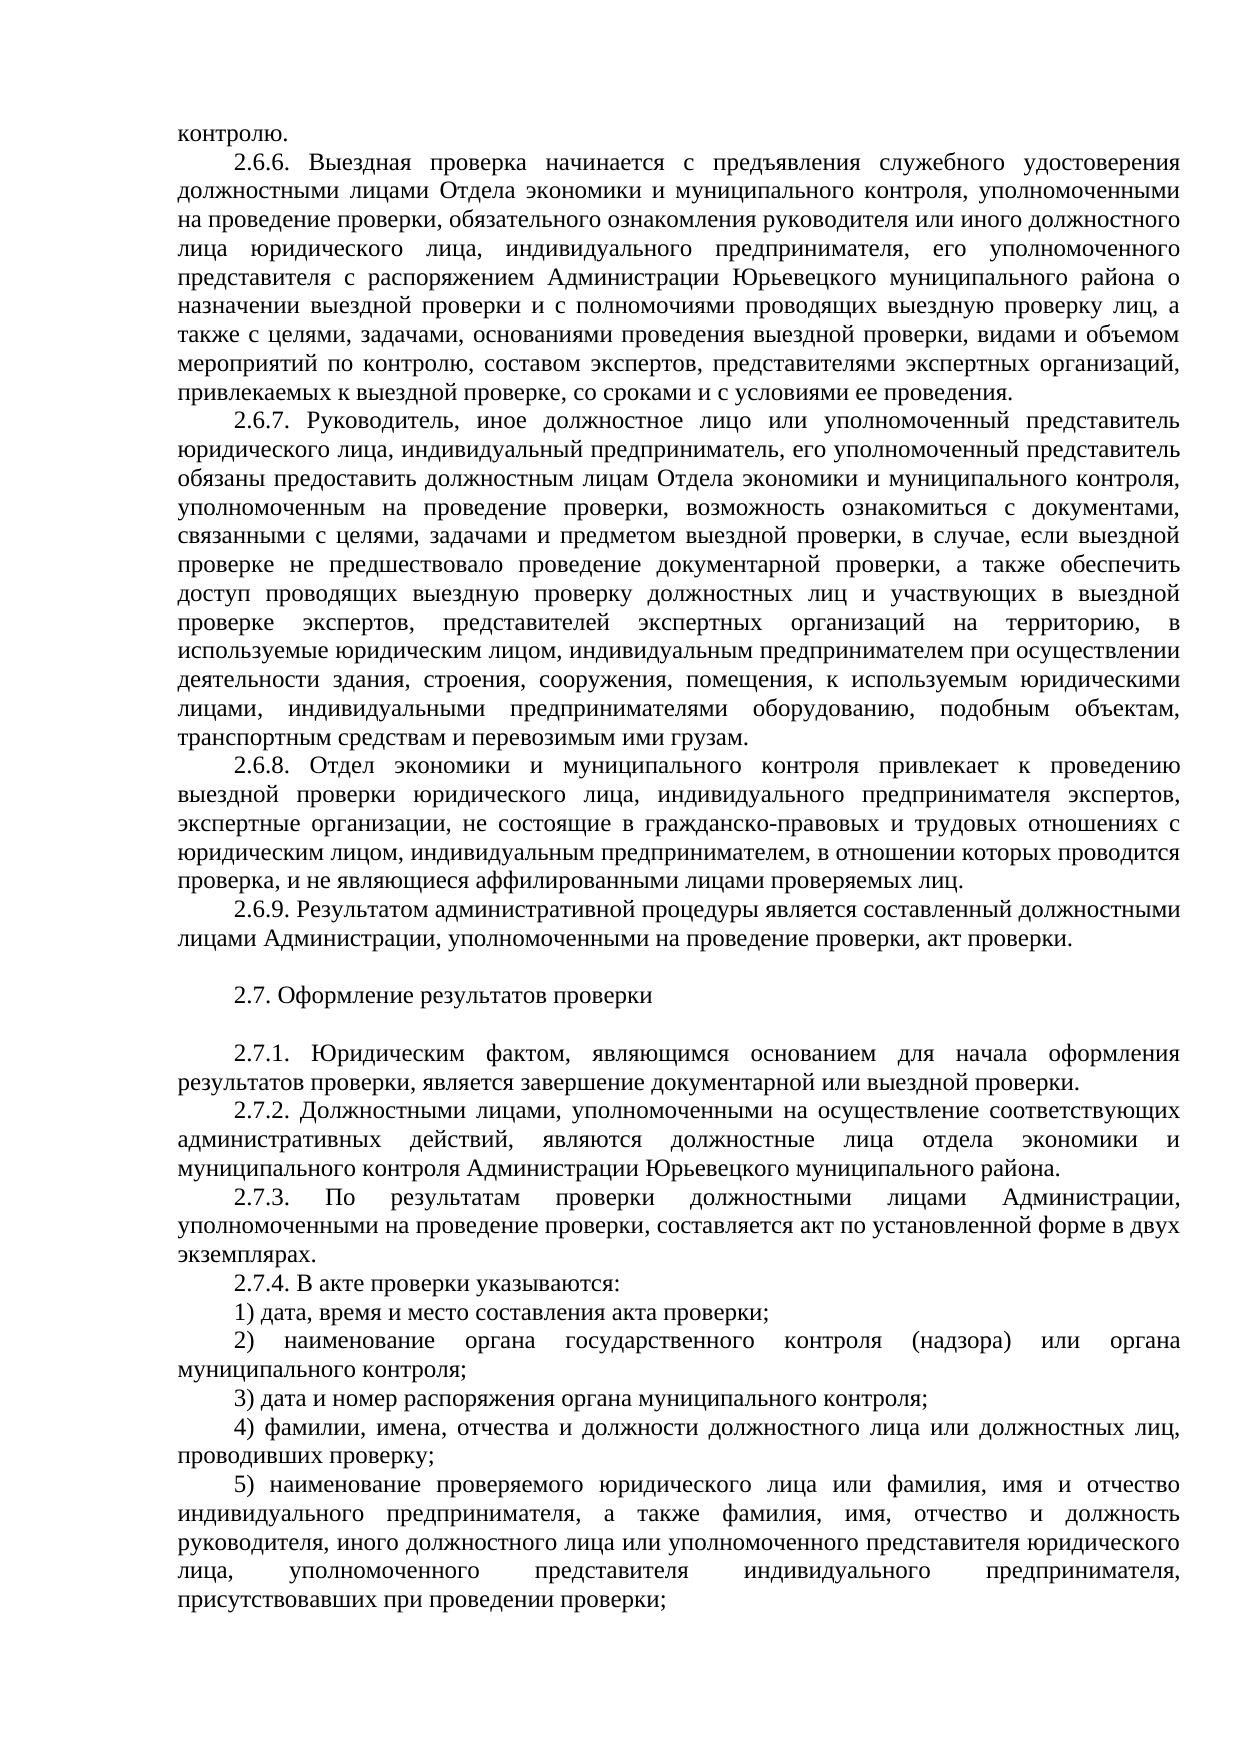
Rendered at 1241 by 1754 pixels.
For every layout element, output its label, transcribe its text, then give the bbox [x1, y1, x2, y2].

text 2.7.3. По результатам проверки должностными лицами Администрации, уполномоченными на проведение проверки, составляется акт по установленной форме в двух экземплярах. [177, 1182, 1181, 1268]
text 2) наименование органа государственного контроля (надзора) или органа муниципального контроля; [177, 1326, 1181, 1383]
text 2.7.1. Юридическим фактом, являющимся основанием для начала оформления результатов проверки, является завершение документарной или выездной проверки. [177, 1038, 1181, 1096]
text 2.7.2. Должностными лицами, уполномоченными на осуществление соответствующих административных действий, являются должностные лица отдела экономики и муниципального контроля Администрации Юрьевецкого муниципального района. [177, 1096, 1181, 1182]
text 1) дата, время и место составления акта проверки; [177, 1297, 1181, 1326]
text 2.6.8. Отдел экономики и муниципального контроля привлекает к проведению выездной проверки юридического лица, индивидуального предпринимателя экспертов, экспертные организации, не состоящие в гражданско-правовых и трудовых отношениях с юридическим лицом, индивидуальным предпринимателем, в отношении которых проводится проверка, и не являющиеся аффилированными лицами проверяемых лиц. [177, 751, 1181, 894]
text 2.7.4. В акте проверки указываются: [177, 1268, 1181, 1297]
text 4) фамилии, имена, отчества и должности должностного лица или должностных лиц, проводивших проверку; [177, 1412, 1181, 1469]
text 2.6.6. Выездная проверка начинается с предъявления служебного удостоверения должностными лицами Отдела экономики и муниципального контроля, уполномоченными на проведение проверки, обязательного ознакомления руководителя или иного должностного лица юридического лица, индивидуального предпринимателя, его уполномоченного представителя с распоряжением Администрации Юрьевецкого муниципального района о назначении выездной проверки и с полномочиями проводящих выездную проверку лиц, а также с целями, задачами, основаниями проведения выездной проверки, видами и объемом мероприятий по контролю, составом экспертов, представителями экспертных организаций, привлекаемых к выездной проверке, со сроками и с условиями ее проведения. [177, 147, 1181, 406]
text 3) дата и номер распоряжения органа муниципального контроля; [177, 1383, 1181, 1412]
text 2.7. Оформление результатов проверки [177, 981, 1181, 1009]
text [177, 118, 1181, 147]
text 5) наименование проверяемого юридического лица или фамилия, имя и отчество индивидуального предпринимателя, а также фамилия, имя, отчество и должность руководителя, иного должностного лица или уполномоченного представителя юридического лица, уполномоченного представителя индивидуального предпринимателя, присутствовавших при проведении проверки; [177, 1469, 1181, 1613]
text 2.6.7. Руководитель, иное должностное лицо или уполномоченный представитель юридического лица, индивидуальный предприниматель, его уполномоченный представитель обязаны предоставить должностным лицам Отдела экономики и муниципального контроля, уполномоченным на проведение проверки, возможность ознакомиться с документами, связанными с целями, задачами и предметом выездной проверки, в случае, если выездной проверке не предшествовало проведение документарной проверки, а также обеспечить доступ проводящих выездную проверку должностных лиц и участвующих в выездной проверке экспертов, представителей экспертных организаций на территорию, в используемые юридическим лицом, индивидуальным предпринимателем при осуществлении деятельности здания, строения, сооружения, помещения, к используемым юридическими лицами, индивидуальными предпринимателями оборудованию, подобным объектам, транспортным средствам и перевозимым ими грузам. [177, 406, 1181, 751]
text 2.6.9. Результатом административной процедуры является составленный должностными лицами Администрации, уполномоченными на проведение проверки, акт проверки. [177, 894, 1181, 952]
